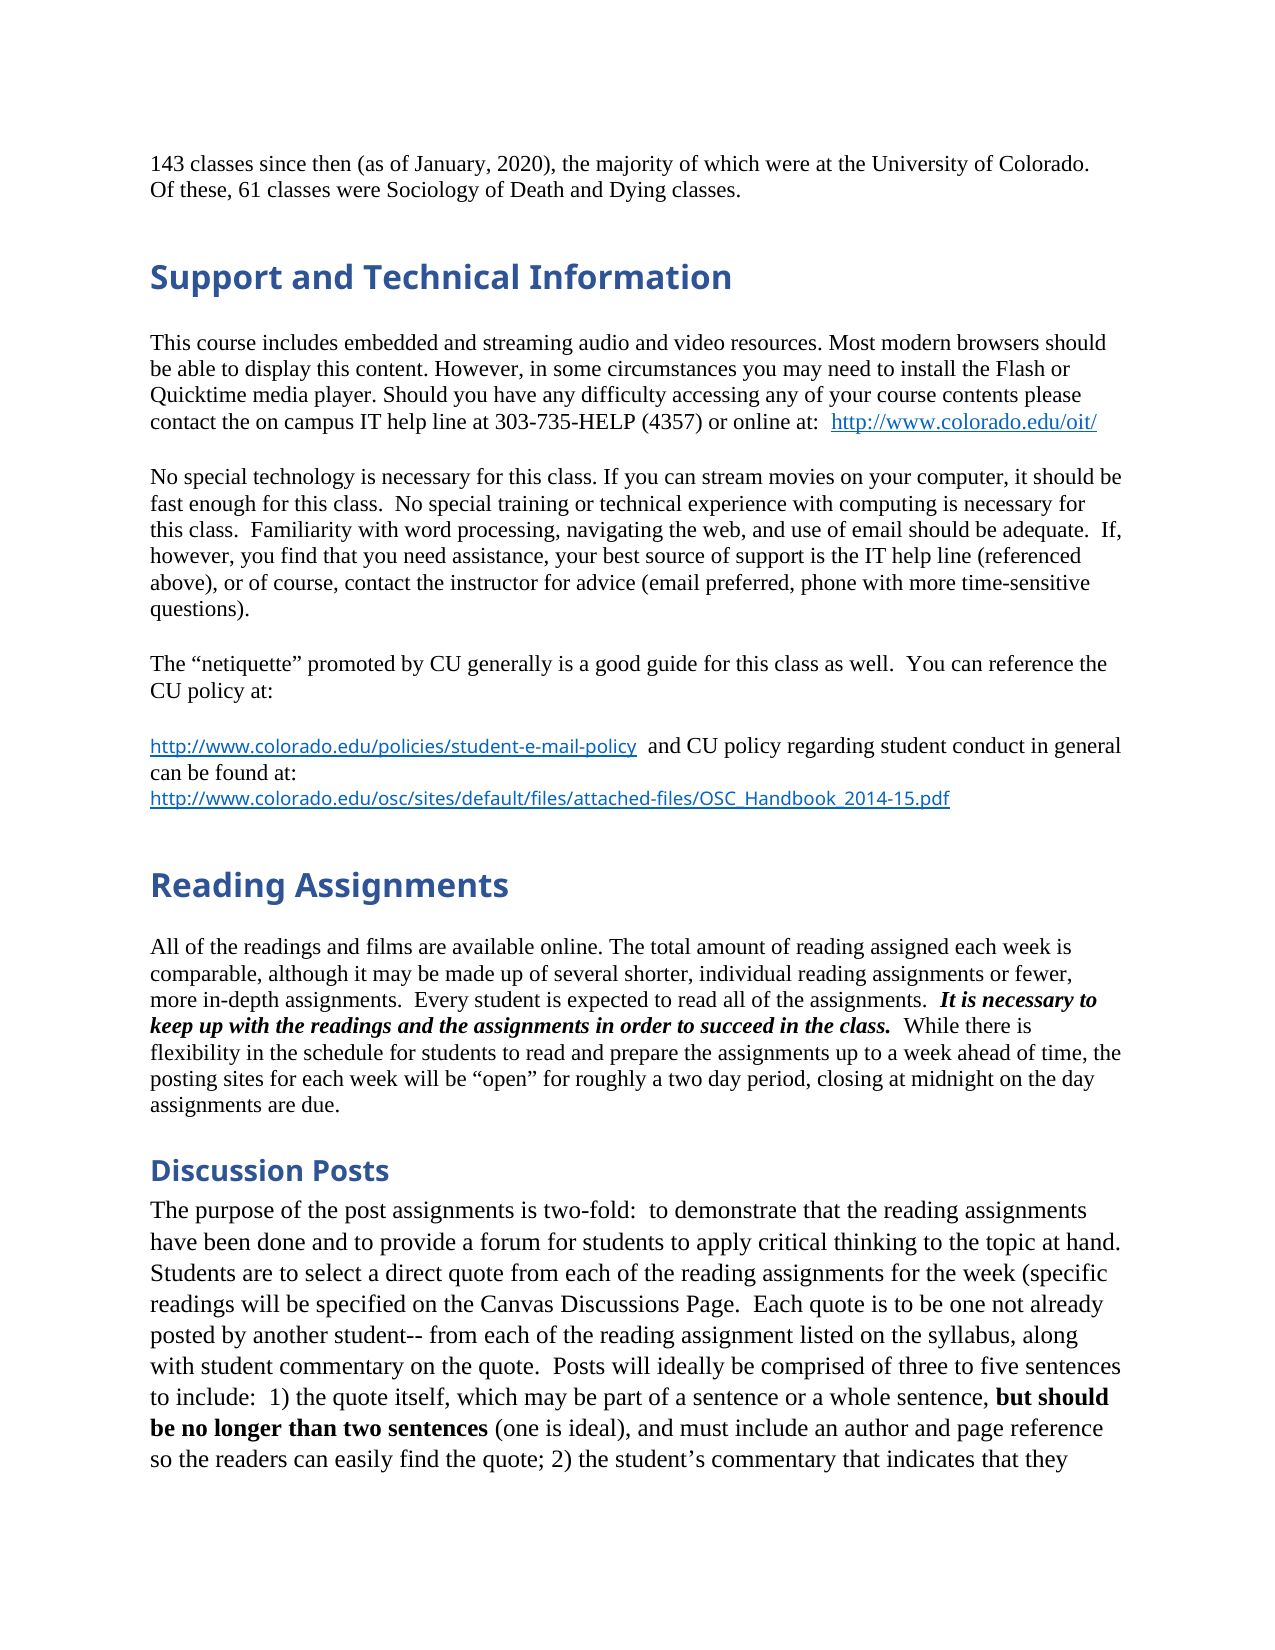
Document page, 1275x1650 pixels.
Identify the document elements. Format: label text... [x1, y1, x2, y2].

subtitle Support and Technical Information [150, 254, 1125, 299]
text All of the readings and films are available online. The total amount of reading assigned each week is comparable, although it may be made up of several shorter, individual reading assignments or fewer, more in-depth assignments. Every student is expected to read all of the assignments. It is necessary to keep up with the readings and the assignments in order to succeed in the class. While there is flexibility in the schedule for students to read and prepare the assignments up to a week ahead of time, the posting sites for each week will be “open” for roughly a two day period, closing at midnight on the day assignments are due. [150, 933, 1125, 1118]
text Discussion Posts [150, 1150, 1125, 1190]
text http://www.colorado.edu/policies/student-e-mail-policy and CU policy regarding student conduct in general can be found at: [150, 732, 1125, 786]
subtitle Reading Assignments [150, 862, 1125, 907]
text No special technology is necessary for this class. If you can stream movies on your computer, it should be fast enough for this class. No special training or technical experience with computing is necessary for this class. Familiarity with word processing, navigating the web, and use of email should be adequate. If, however, you find that you need assistance, your best source of support is the IT help line (referenced above), or of course, contact the instructor for advice (email preferred, phone with more time-sensitive questions). [150, 463, 1125, 621]
text http://www.colorado.edu/osc/sites/default/files/attached-files/OSC_Handbook_2014-15.pdf [150, 786, 1125, 811]
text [150, 1196, 1125, 1473]
text This course includes embedded and streaming audio and video resources. Most modern browsers should be able to display this content. However, in some circumstances you may need to install the Flash or Quicktime media player. Should you have any difficulty accessing any of your course contents please contact the on campus IT help line at 303-735-HELP (4357) or online at: http://www.colorado.edu/oit/ [150, 329, 1125, 434]
text The “netiquette” promoted by CU generally is a good guide for this class as well. You can reference the CU policy at: [150, 651, 1125, 703]
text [150, 150, 1125, 203]
